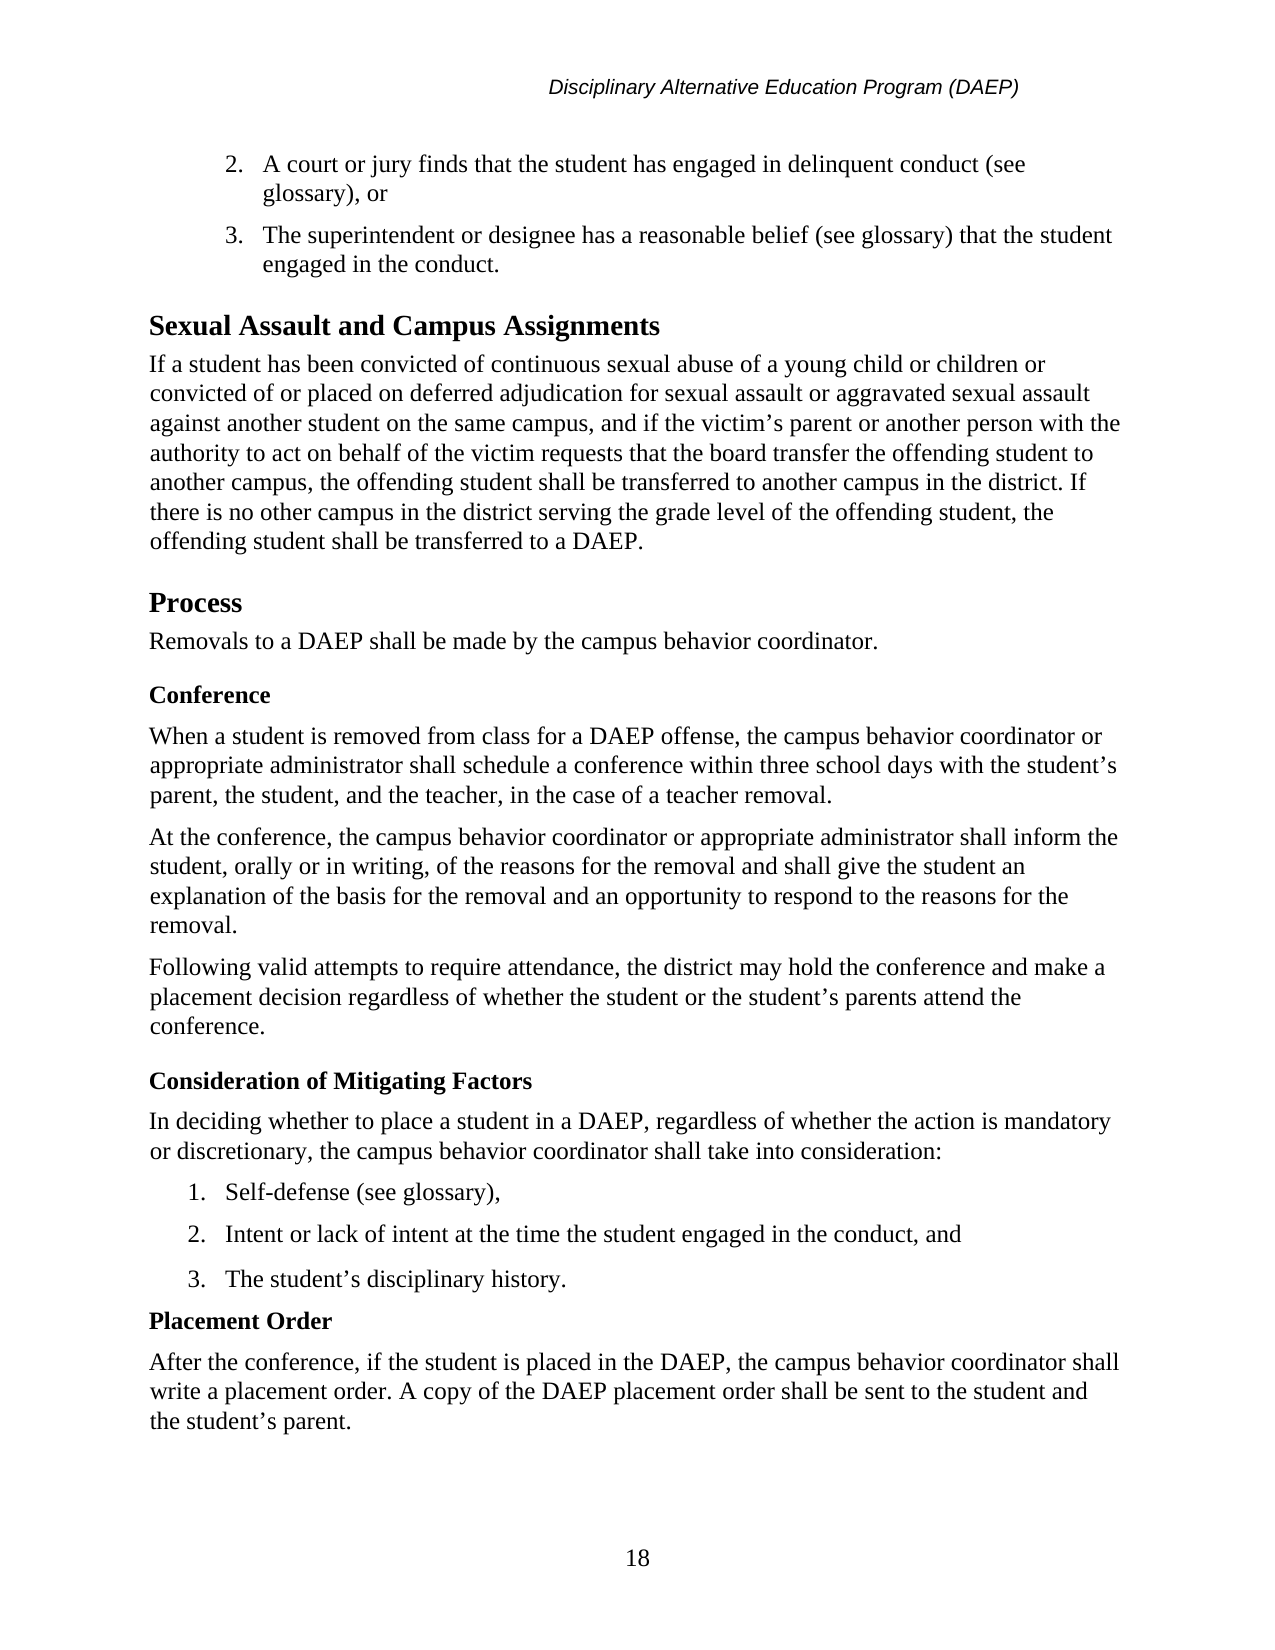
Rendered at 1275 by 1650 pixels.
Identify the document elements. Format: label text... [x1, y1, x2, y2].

list Intent or lack of intent at the time the student engaged in the conduct, and [187, 1219, 1137, 1248]
list The superintendent or designee has a reasonable belief (see glossary) that the student engaged in the conduct. [225, 220, 1112, 278]
subtitle Consideration of Mitigating Factors [148, 1066, 1137, 1095]
subtitle Process [148, 585, 1137, 619]
text If a student has been convicted of continuous sexual abuse of a young child or children or convicted of or placed on deferred adjudication for sexual assault or aggravated sexual assault against another student on the same campus, and if the victim’s parent or another person with the authority to act on behalf of the victim requests that the board transfer the offending student to another campus, the offending student shall be transferred to another campus in the district. If there is no other campus in the district serving the grade level of the offending student, the offending student shall be transferred to a DAEP. [148, 349, 1126, 555]
text When a student is removed from class for a DAEP offense, the campus behavior coordinator or appropriate administrator shall schedule a conference within three school days with the student’s parent, the student, and the teacher, in the case of a teacher removal. [148, 721, 1119, 809]
text At the conference, the campus behavior coordinator or appropriate administrator shall inform the student, orally or in writing, of the reasons for the removal and shall give the student an explanation of the basis for the removal and an opportunity to respond to the reasons for the removal. [148, 822, 1120, 939]
subtitle Placement Order [148, 1306, 1137, 1335]
subtitle Sexual Assault and Campus Assignments [148, 308, 1137, 342]
text Removals to a DAEP shall be made by the campus behavior coordinator. [148, 626, 1137, 655]
text Following valid attempts to require attendance, the district may hold the conference and make a placement decision regardless of whether the student or the student’s parents attend the conference. [148, 952, 1108, 1040]
text After the conference, if the student is placed in the DAEP, the campus behavior coordinator shall write a placement order. A copy of the DAEP placement order shall be sent to the student and the student’s parent. [148, 1347, 1120, 1434]
list A court or jury finds that the student has engaged in delinquent conduct (see glossary), or [225, 149, 1026, 207]
list Self-defense (see glossary), [187, 1177, 1137, 1206]
list The student’s disciplinary history. [187, 1264, 1137, 1293]
subtitle Conference [148, 681, 1137, 709]
text In deciding whether to place a student in a DAEP, regardless of whether the action is mandatory or discretionary, the campus behavior coordinator shall take into consideration: [148, 1106, 1113, 1165]
